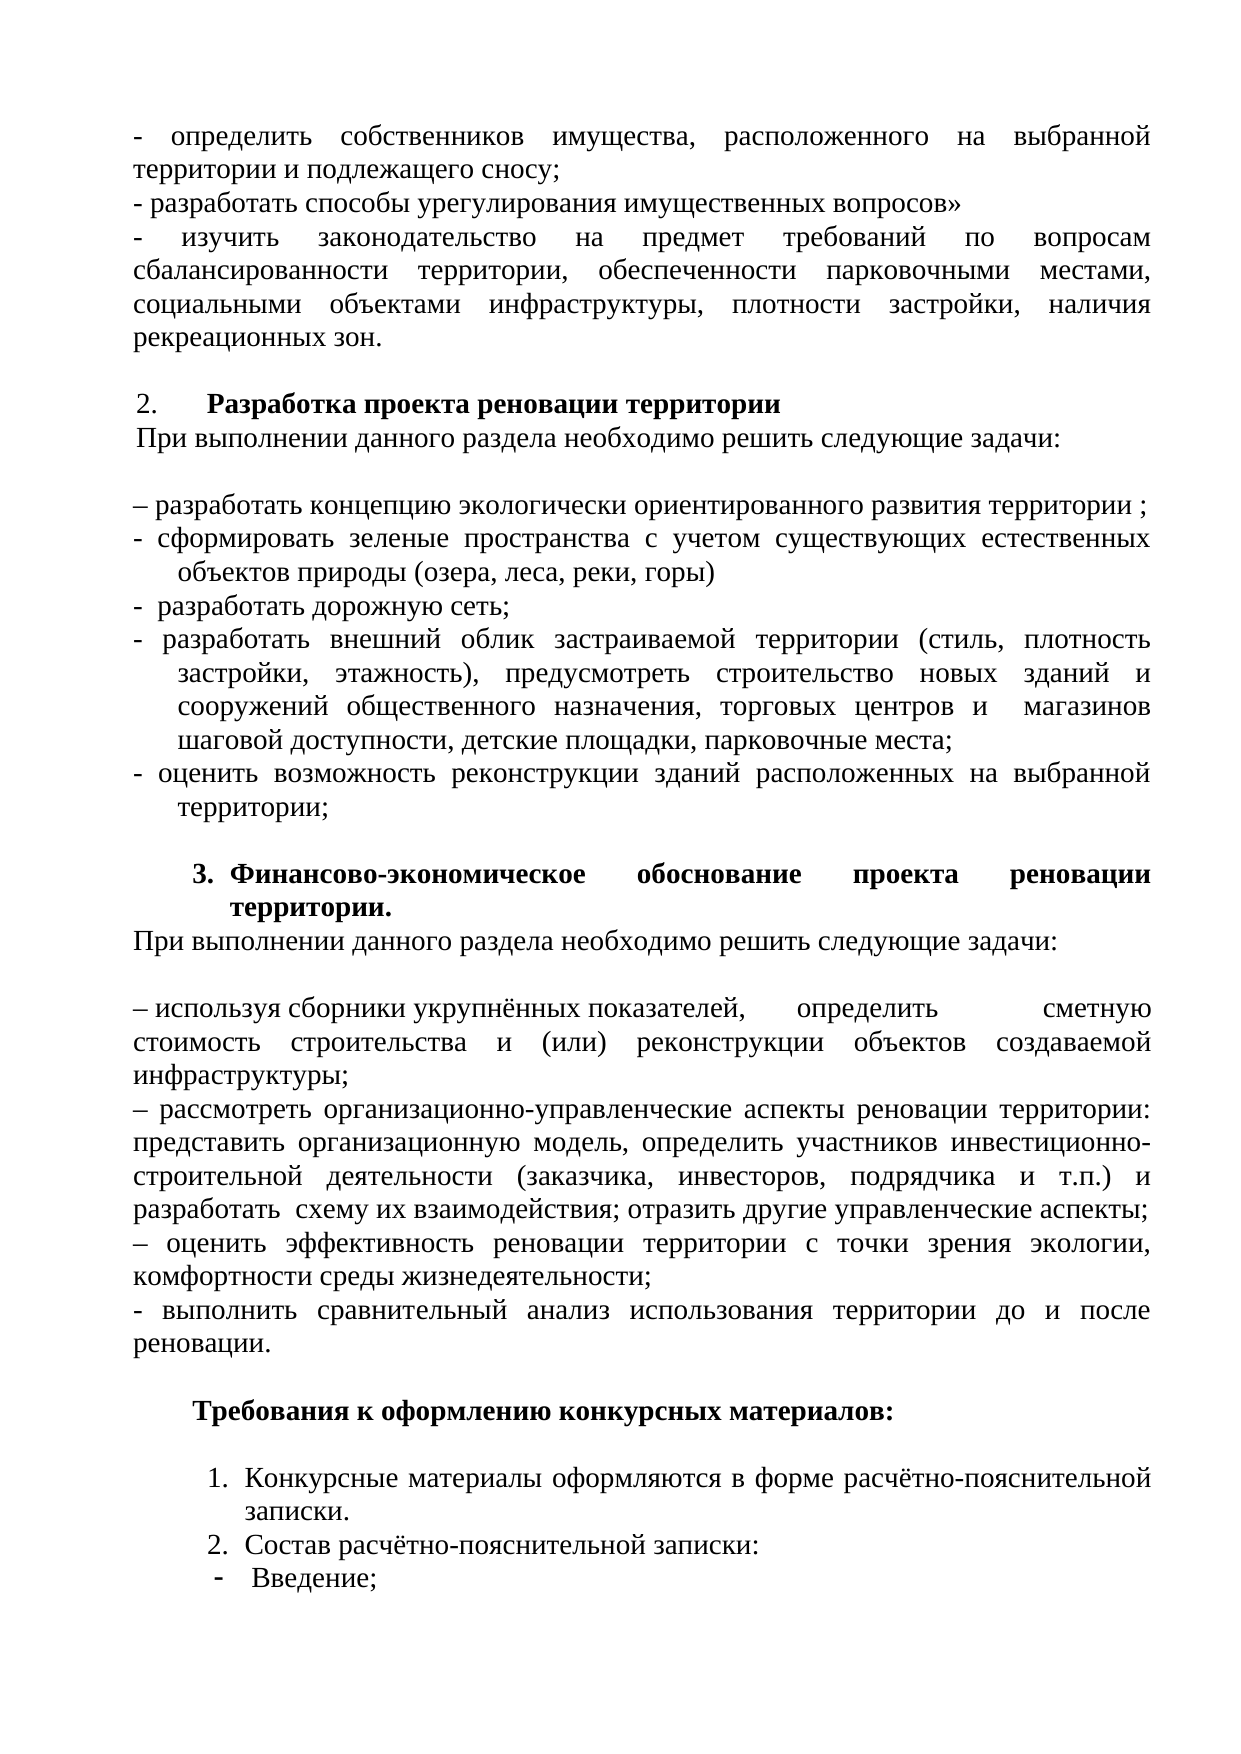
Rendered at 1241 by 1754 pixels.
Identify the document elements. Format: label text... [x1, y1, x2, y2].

list Разработка проекта реновации территории [133, 386, 1152, 420]
list Введение; [213, 1560, 1152, 1594]
text - выполнить сравнительный анализ использования территории до и после реновации. [133, 1292, 1152, 1359]
list При выполнении данного раздела необходимо решить следующие задачи: [136, 420, 1152, 453]
list Конкурсные материалы оформляются в форме расчётно-пояснительной записки. [207, 1460, 1152, 1527]
list - определить собственников имущества, расположенного на выбранной территории и подлежащего сносу; [133, 118, 1152, 185]
list - разработать способы урегулирования имущественных вопросов» [133, 185, 1152, 219]
list - разработать внешний облик застраиваемой территории (стиль, плотность застройки, этажность), предусмотреть строительство новых зданий и сооружений общественного назначения, торговых центров и магазинов шаговой доступности, детские площадки, парковочные места; [133, 621, 1152, 755]
text – используя сборники укрупнённых показателей, определить сметную стоимость строительства и (или) реконструкции объектов создаваемой инфраструктуры; [133, 990, 1152, 1091]
list - изучить законодательство на предмет требований по вопросам сбалансированности территории, обеспеченности парковочными местами, социальными объектами инфраструктуры, плотности застройки, наличия рекреационных зон. [133, 219, 1152, 353]
list Состав расчётно-пояснительной записки: [207, 1527, 1152, 1560]
list Финансово-экономическое обоснование проекта реновации территории. [192, 856, 1152, 923]
text – оценить эффективность реновации территории с точки зрения экологии, комфортности среды жизнедеятельности; [133, 1225, 1152, 1292]
list - разработать дорожную сеть; [133, 588, 1152, 621]
list – разработать концепцию экологически ориентированного развития территории ; [133, 487, 1152, 521]
text – рассмотреть организационно-управленческие аспекты реновации территории: представить организационную модель, определить участников инвестиционно-строительной деятельности (заказчика, инвесторов, подрядчика и т.п.) и разработать схему их взаимодействия; отразить другие управленческие аспекты; [133, 1091, 1152, 1225]
text При выполнении данного раздела необходимо решить следующие задачи: [133, 923, 1152, 957]
list - сформировать зеленые пространства с учетом существующих естественных объектов природы (озера, леса, реки, горы) [133, 521, 1152, 588]
list - оценить возможность реконструкции зданий расположенных на выбранной территории; [133, 755, 1152, 822]
text Требования к оформлению конкурсных материалов: [133, 1393, 1152, 1426]
